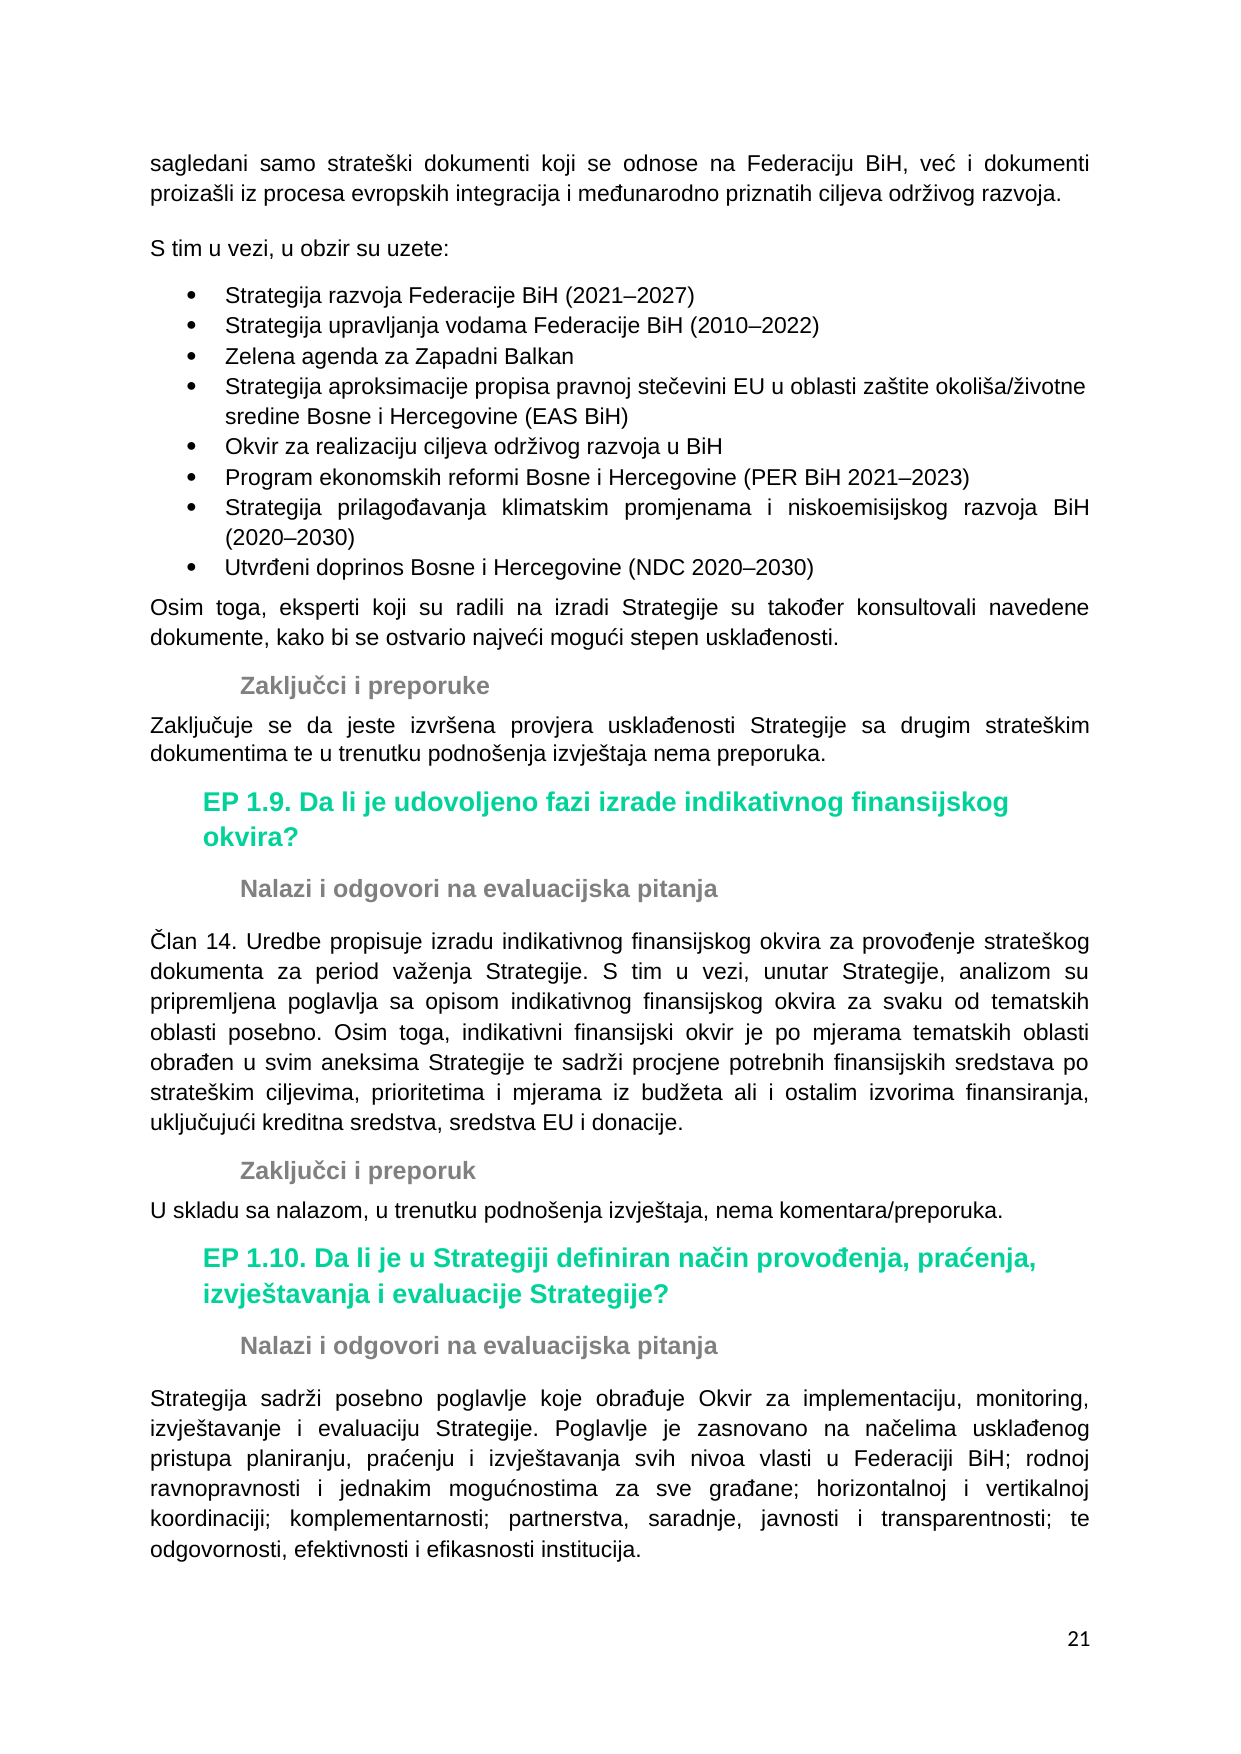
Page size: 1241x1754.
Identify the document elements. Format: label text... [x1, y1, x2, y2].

text Strategija sadrži posebno poglavlje koje obrađuje Okvir za implementaciju, monitoring, izvještavanje i evaluaciju Strategije. Poglavlje je zasnovano na načelima usklađenog pristupa planiranju, praćenju i izvještavanja svih nivoa vlasti u Federaciji BiH; rodnoj ravnopravnosti i jednakim mogućnostima za sve građane; horizontalnoj i vertikalnoj koordinaciji; komplementarnosti; partnerstva, saradnje, javnosti i transparentnosti; te odgovornosti, efektivnosti i efikasnosti institucija. [150, 1384, 1090, 1562]
text S tim u vezi, u obzir su uzete: [150, 235, 1090, 262]
list Program ekonomskih reformi Bosne i Hercegovine (PER BiH 2021‒2023) [187, 463, 1090, 490]
list Strategija prilagođavanja klimatskim promjenama i niskoemisijskog razvoja BiH (2020‒2030) [187, 494, 1090, 550]
list Utvrđeni doprinos Bosne i Hercegovine (NDC 2020‒2030) [187, 554, 1090, 581]
list Zelena agenda za Zapadni Balkan [187, 343, 1090, 369]
list EP 1.9. Da li je udovoljeno fazi izrade indikativnog finansijskog okvira? [203, 786, 1090, 853]
list Okvir za realizaciju ciljeva održivog razvoja u BiH [187, 433, 1090, 460]
list Strategija razvoja Federacije BiH (2021–2027) [187, 282, 1090, 309]
subtitle Zaključci i preporuke [240, 671, 1090, 699]
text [150, 150, 1090, 207]
text Zaključuje se da jeste izvršena provjera usklađenosti Strategije sa drugim strateškim dokumentima te u trenutku podnošenja izvještaja nema preporuka. [150, 712, 1090, 767]
text Osim toga, eksperti koji su radili na izradi Strategije su također konsultovali navedene dokumente, kako bi se ostvario najveći mogući stepen usklađenosti. [150, 594, 1090, 650]
subtitle Nalazi i odgovori na evaluacijska pitanja [240, 874, 1090, 903]
subtitle Zaključci i preporuk [240, 1156, 1090, 1185]
list Strategija aproksimacije propisa pravnoj stečevini EU u oblasti zaštite okoliša/životne sredine Bosne i Hercegovine (EAS BiH) [187, 373, 1090, 429]
list EP 1.10. Da li je u Strategiji definiran način provođenja, praćenja, izvještavanja i evaluacije Strategije? [203, 1242, 1090, 1309]
text U skladu sa nalazom, u trenutku podnošenja izvještaja, nema komentara/preporuka. [150, 1197, 1090, 1223]
text Član 14. Uredbe propisuje izradu indikativnog finansijskog okvira za provođenje strateškog dokumenta za period važenja Strategije. S tim u vezi, unutar Strategije, analizom su pripremljena poglavlja sa opisom indikativnog finansijskog okvira za svaku od tematskih oblasti posebno. Osim toga, indikativni finansijski okvir je po mjerama tematskih oblasti obrađen u svim aneksima Strategije te sadrži procjene potrebnih finansijskih sredstava po strateškim ciljevima, prioritetima i mjerama iz budžeta ali i ostalim izvorima finansiranja, uključujući kreditna sredstva, sredstva EU i donacije. [150, 928, 1090, 1135]
subtitle Nalazi i odgovori na evaluacijska pitanja [240, 1331, 1090, 1359]
list Strategija upravljanja vodama Federacije BiH (2010‒2022) [187, 312, 1090, 339]
